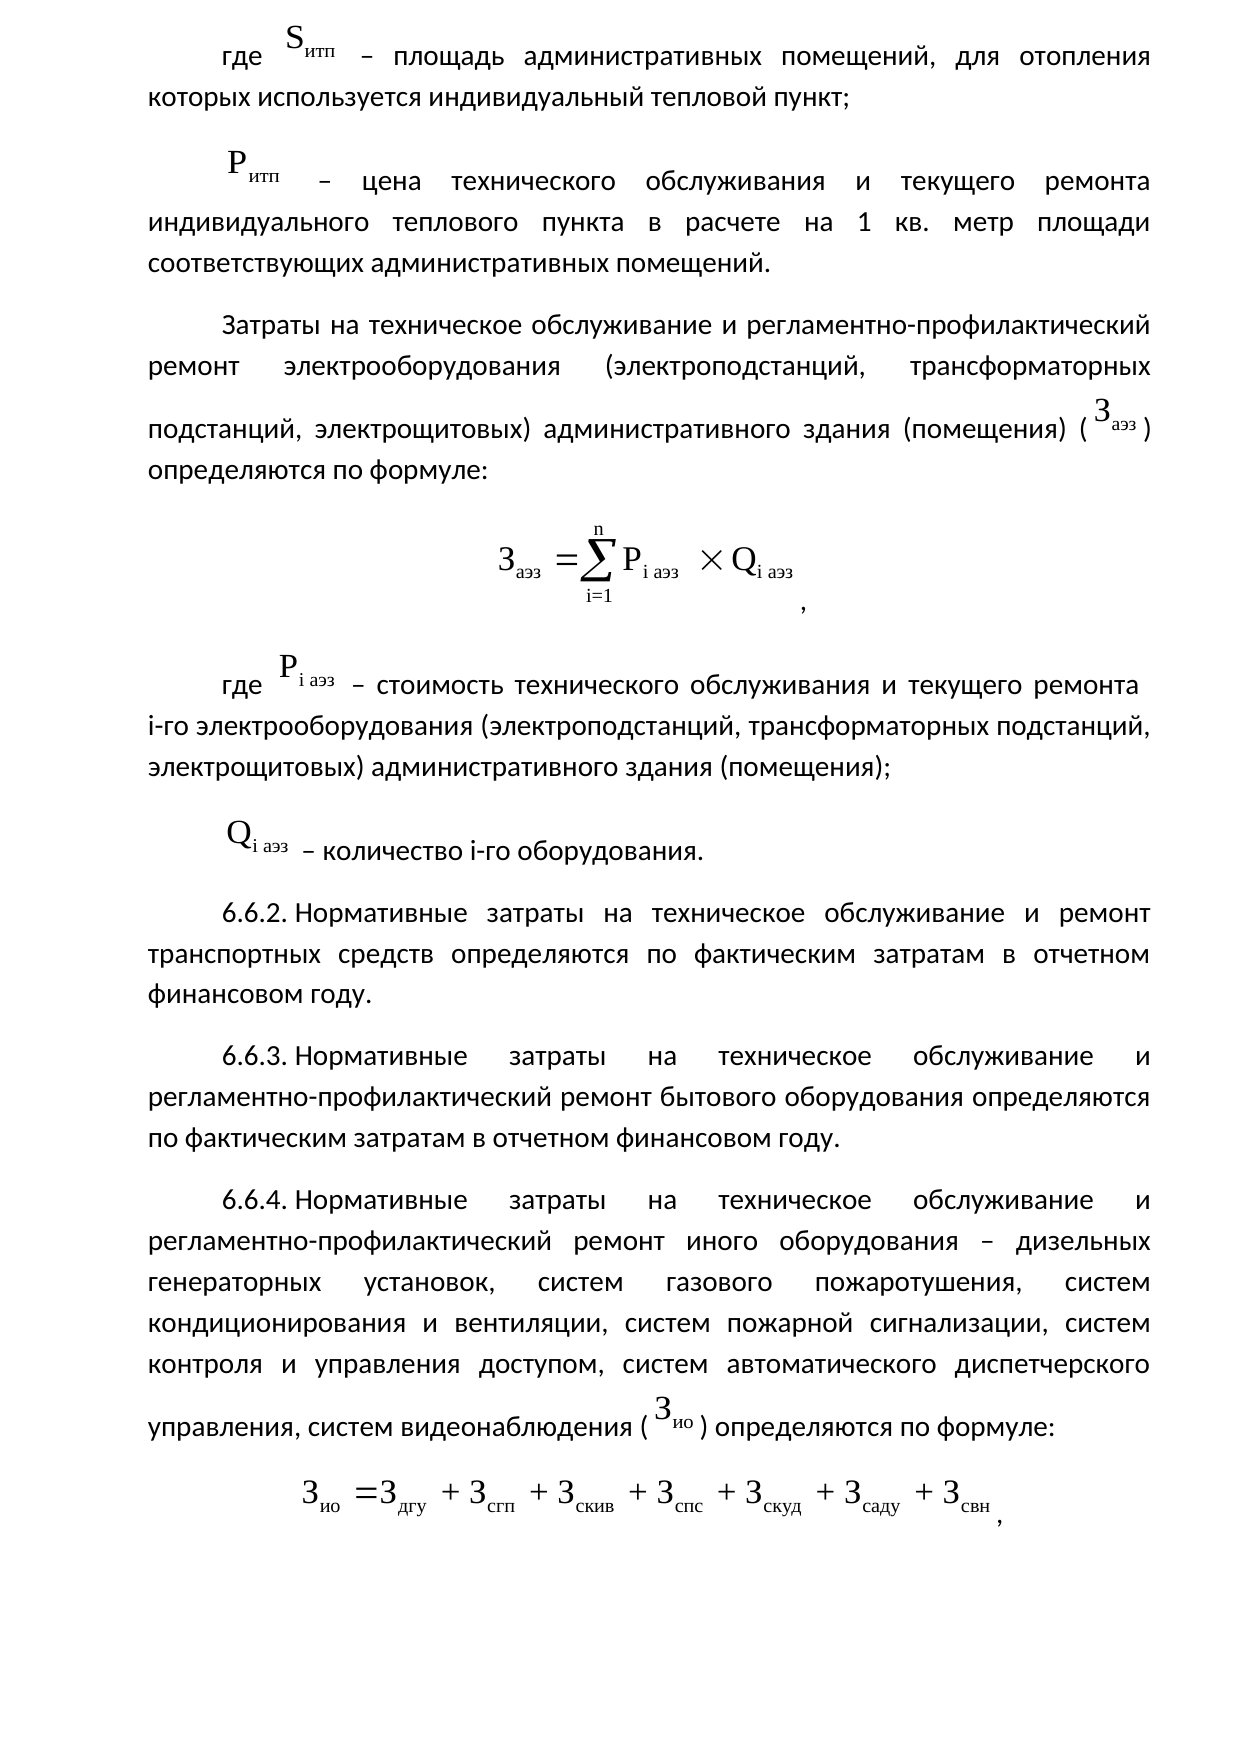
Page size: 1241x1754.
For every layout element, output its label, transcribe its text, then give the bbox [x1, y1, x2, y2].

text , [148, 513, 1152, 618]
text Затраты на техническое обслуживание и регламентно-профилактический ремонт электрооборудования (электроподстанций, трансформаторных подстанций, электрощитовых) административного здания (помещения) () определяются по формуле: [148, 306, 1152, 486]
text где – площадь административных помещений, для отопления которых используется индивидуальный тепловой пункт; [148, 15, 1152, 114]
text 6.6.4. Нормативные затраты на техническое обслуживание и регламентно-профилактический ремонт иного оборудования – дизельных генераторных установок, систем газового пожаротушения, систем кондиционирования и вентиляции, систем пожарной сигнализации, систем контроля и управления доступом, систем автоматического диспетчерского управления, систем видеонаблюдения () определяются по формуле: [148, 1181, 1152, 1444]
text – цена технического обслуживания и текущего ремонта индивидуального теплового пункта в расчете на 1 кв. метр площади соответствующих административных помещений. [148, 140, 1152, 279]
text где – стоимость технического обслуживания и текущего ремонта i-го электрооборудования (электроподстанций, трансформаторных подстанций, электрощитовых) административного здания (помещения); [148, 644, 1152, 783]
text – количество i-го оборудования. [148, 810, 1152, 868]
text 6.6.2. Нормативные затраты на техническое обслуживание и ремонт транспортных средств определяются по фактическим затратам в отчетном финансовом году. [148, 894, 1152, 1011]
text , [148, 1470, 1152, 1531]
text 6.6.3. Нормативные затраты на техническое обслуживание и регламентно-профилактический ремонт бытового оборудования определяются по фактическим затратам в отчетном финансовом году. [148, 1037, 1152, 1155]
